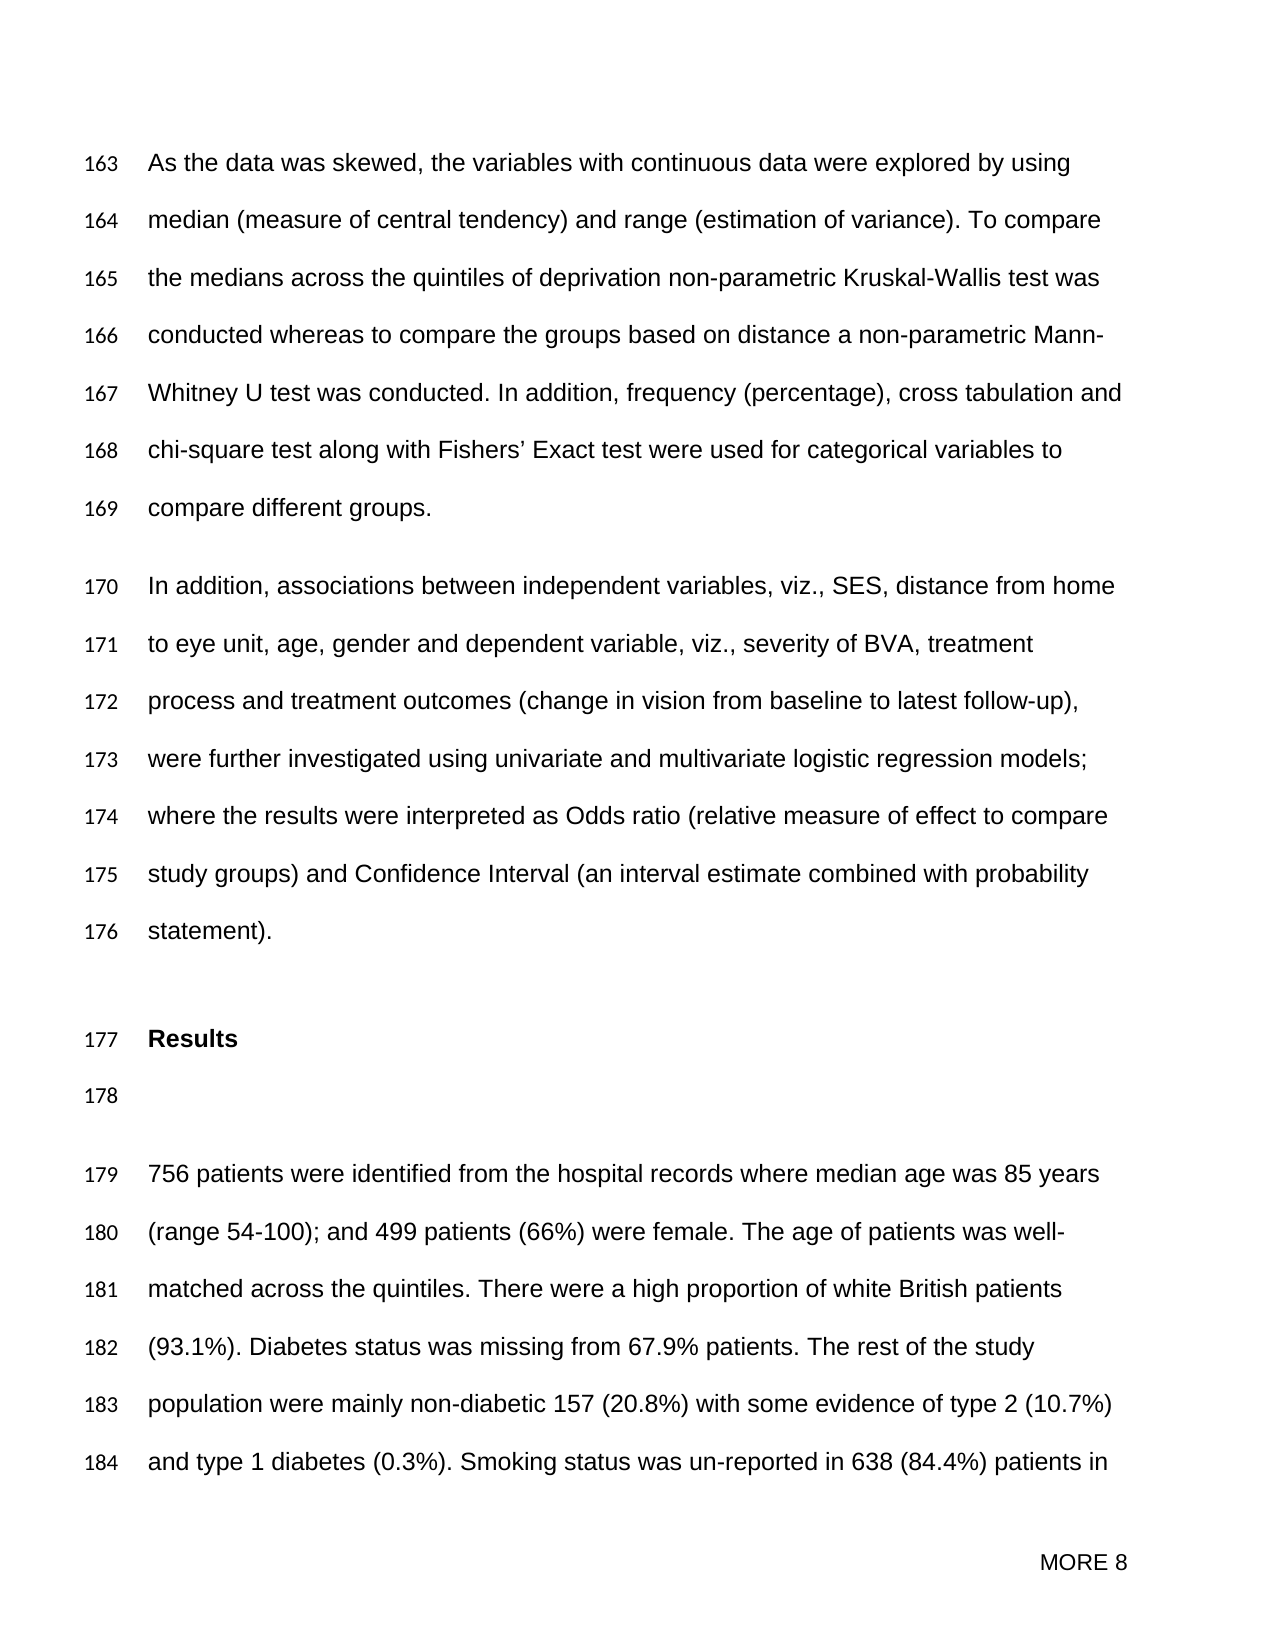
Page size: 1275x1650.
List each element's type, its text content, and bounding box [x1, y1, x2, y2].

text As the data was skewed, the variables with continuous data were explored by using median (measure of central tendency) and range (estimation of variance). To compare the medians across the quintiles of deprivation non-parametric Kruskal-Wallis test was conducted whereas to compare the groups based on distance a non-parametric Mann-Whitney U test was conducted. In addition, frequency (percentage), cross tabulation and chi-square test along with Fishers’ Exact test were used for categorical variables to compare different groups. [148, 148, 1127, 521]
text In addition, associations between independent variables, viz., SES, distance from home to eye unit, age, gender and dependent variable, viz., severity of BVA, treatment process and treatment outcomes (change in vision from baseline to latest follow-up), were further investigated using univariate and multivariate logistic regression models; where the results were interpreted as Odds ratio (relative measure of effect to compare study groups) and Confidence Interval (an interval estimate combined with probability statement). [148, 571, 1127, 945]
subtitle Results [148, 1023, 1127, 1052]
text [148, 1159, 1127, 1476]
